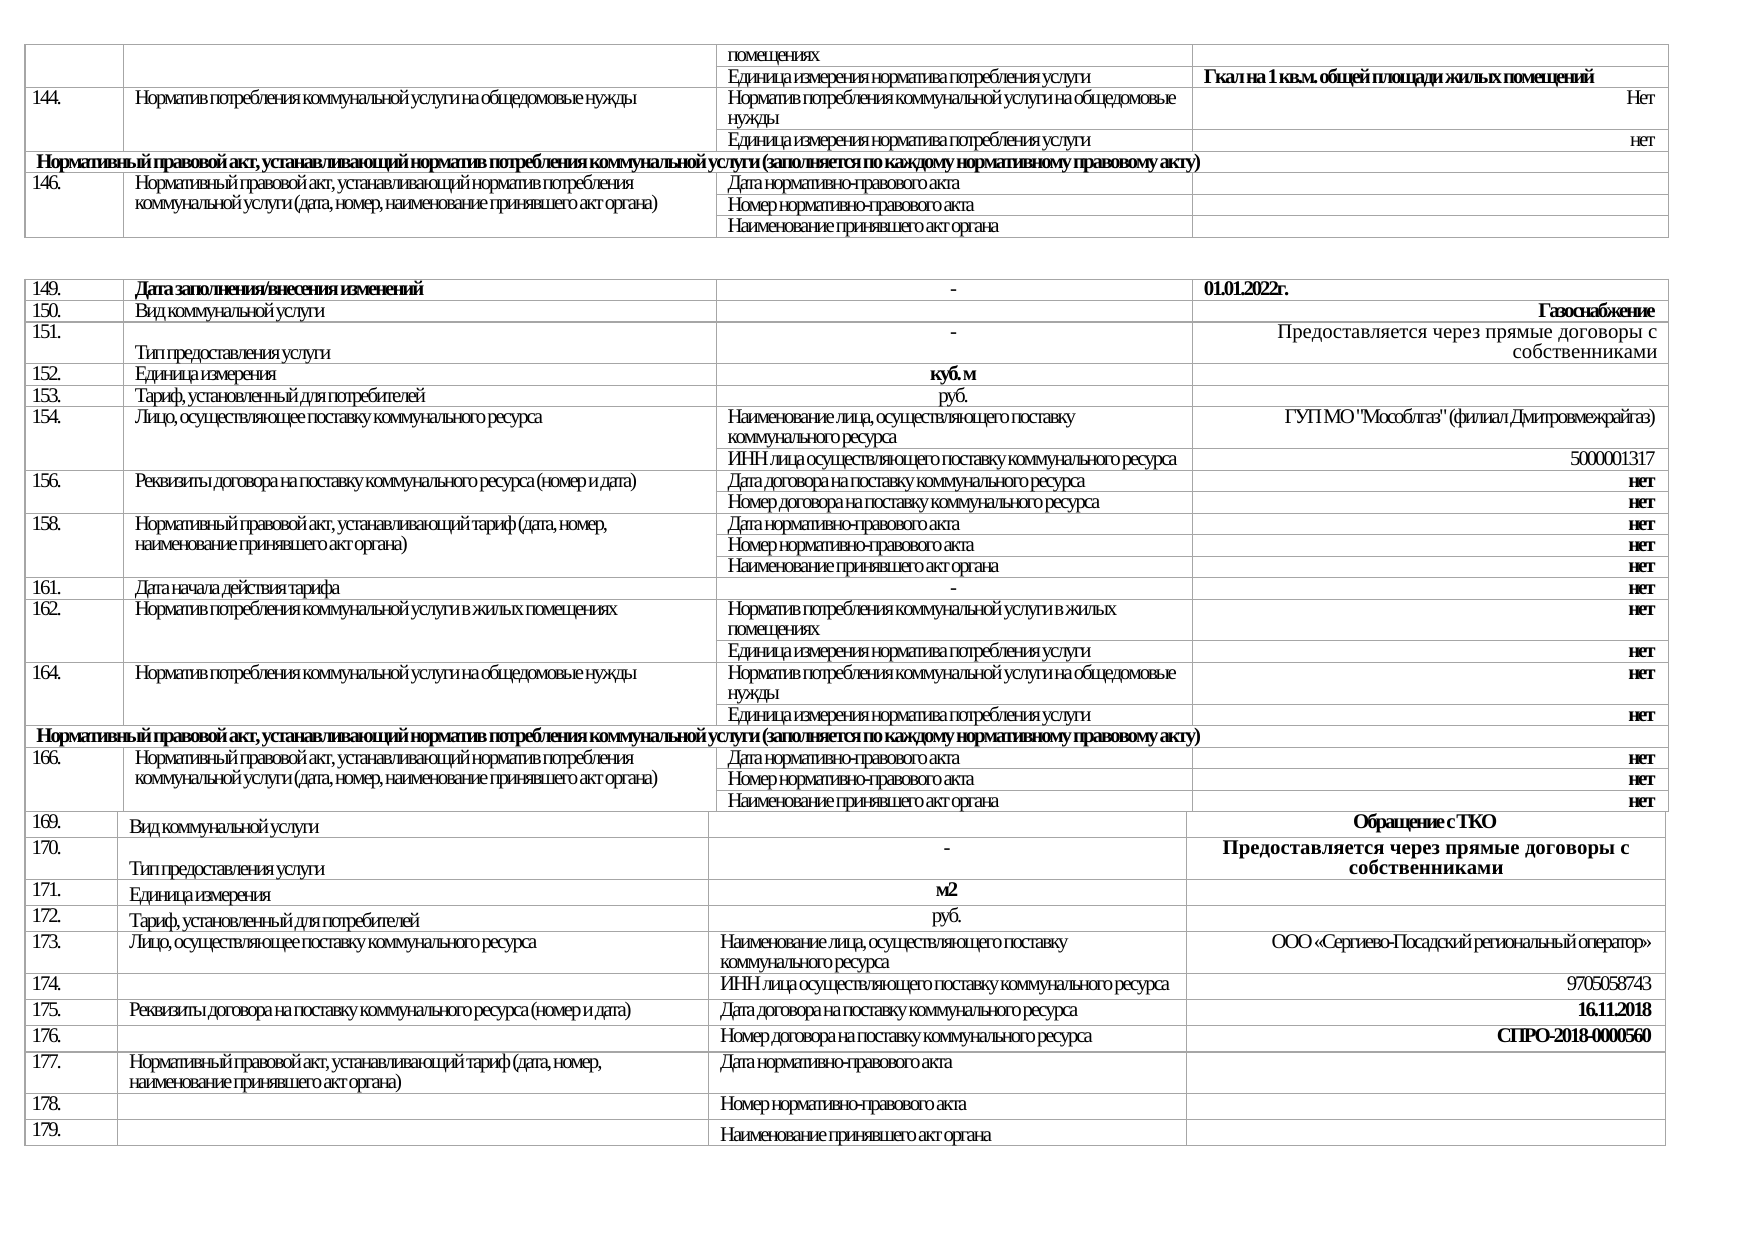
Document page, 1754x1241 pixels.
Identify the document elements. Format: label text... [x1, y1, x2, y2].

table_cell [118, 1026, 708, 1051]
table_cell Дата нормативно-правового акта [717, 748, 1192, 768]
table_cell Номер нормативно-правового акта [709, 1094, 1186, 1119]
table_cell [26, 364, 123, 385]
table_cell Тариф, установленный для потребителей [124, 386, 716, 406]
table_cell нет [1193, 663, 1668, 704]
table_cell [26, 514, 123, 577]
table_cell [26, 1094, 117, 1119]
table_cell Нормативный правовой акт, устанавливающий тариф (дата, номер, наименование принявшего акт органа) [124, 514, 716, 577]
table_cell Номер нормативно-правового акта [717, 195, 1192, 215]
table_cell ИНН лица осуществляющего поставку коммунального ресурса [709, 974, 1186, 999]
table_cell [1193, 173, 1668, 194]
table_cell ООО «Сергиево-Посадский региональный оператор» [1187, 932, 1665, 973]
table_cell Наименование лица, осуществляющего поставку коммунального ресурса [709, 932, 1186, 973]
table_cell Вид коммунальной услуги [124, 301, 716, 321]
table_cell [26, 386, 123, 406]
table_header 01.01.2022г. [1193, 280, 1668, 300]
table_cell Реквизиты договора на поставку коммунального ресурса (номер и дата) [118, 1000, 708, 1025]
table_cell [26, 323, 123, 363]
table_cell [1193, 195, 1668, 215]
table_cell [26, 1120, 117, 1145]
table_cell руб. [717, 386, 1192, 406]
table_cell [118, 1120, 708, 1145]
table_cell Нормативный правовой акт, устанавливающий норматив потребления коммунальной услуги (заполняется по каждому нормативному правовому акту) [26, 726, 1668, 747]
table_cell [1193, 216, 1668, 237]
table_cell [26, 88, 123, 151]
table_cell Дата нормативно-правового акта [717, 514, 1192, 534]
table_cell [26, 663, 123, 725]
table_cell Лицо, осуществляющее поставку коммунального ресурса [118, 932, 708, 973]
table_cell Единица измерения [124, 364, 716, 385]
table_cell [26, 1026, 117, 1051]
table_cell [26, 880, 117, 905]
table_cell Наименование принявшего акт органа [717, 557, 1192, 577]
table_cell - [717, 578, 1192, 598]
table_cell - [709, 838, 1186, 879]
table_cell нет [1193, 514, 1668, 534]
table_cell 16.11.2018 [1187, 1000, 1665, 1025]
table_header [26, 280, 123, 300]
table_cell м2 [709, 880, 1186, 905]
table_cell [26, 974, 117, 999]
table_cell Номер договора на поставку коммунального ресурса [709, 1026, 1186, 1051]
table_cell Норматив потребления коммунальной услуги на общедомовые нужды [717, 88, 1192, 129]
table_cell [26, 812, 117, 837]
table_cell Дата нормативно-правового акта [709, 1053, 1186, 1093]
table_cell Наименование принявшего акт органа [717, 791, 1192, 811]
table_cell нет [1193, 578, 1668, 598]
table_cell [118, 1094, 708, 1119]
table_cell Дата договора на поставку коммунального ресурса [717, 471, 1192, 491]
table_cell [1187, 880, 1665, 905]
table_cell нет [1193, 600, 1668, 640]
table_cell Тип предоставления услуги [118, 838, 708, 879]
table_cell Вид коммунальной услуги [118, 812, 708, 837]
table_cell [717, 45, 1192, 66]
table_cell 9705058743 [1187, 974, 1665, 999]
table_cell Тариф, установленный для потребителей [118, 906, 708, 931]
table_cell Норматив потребления коммунальной услуги в жилых помещениях [124, 600, 716, 662]
table_cell [709, 812, 1186, 837]
table_cell [1193, 386, 1668, 406]
table_cell ИНН лица осуществляющего поставку коммунального ресурса [717, 449, 1192, 470]
table_cell нет [1193, 492, 1668, 513]
table_cell нет [1193, 641, 1668, 662]
table_cell Тип предоставления услуги [124, 323, 716, 363]
table_cell [26, 1000, 117, 1025]
table_cell нет [1193, 535, 1668, 556]
table_cell [26, 838, 117, 879]
table_cell нет [1193, 748, 1668, 768]
table_cell Реквизиты договора на поставку коммунального ресурса (номер и дата) [124, 471, 716, 513]
table_cell Номер нормативно-правового акта [717, 769, 1192, 790]
table_cell [26, 932, 117, 973]
table_cell Газоснабжение [1193, 301, 1668, 321]
table_cell руб. [709, 906, 1186, 931]
table_cell [26, 45, 123, 87]
table_cell СПРО-2018-0000560 [1187, 1026, 1665, 1051]
table_cell [1193, 364, 1668, 385]
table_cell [124, 45, 716, 87]
table_cell нет [1193, 769, 1668, 790]
table_cell Наименование лица, осуществляющего поставку коммунального ресурса [717, 407, 1192, 448]
table_cell Обращение с ТКО [1187, 812, 1665, 837]
table_cell Предоставляется через прямые договоры с собственниками [1193, 323, 1668, 363]
table_cell нет [1193, 705, 1668, 725]
table_cell [1187, 1120, 1665, 1145]
table_cell Наименование принявшего акт органа [709, 1120, 1186, 1145]
table_cell ГУП МО "Мособлгаз" (филиал Дмитровмежрайгаз) [1193, 407, 1668, 448]
table_cell Нормативный правовой акт, устанавливающий тариф (дата, номер, наименование принявшего акт органа) [118, 1053, 708, 1093]
table_cell Норматив потребления коммунальной услуги в жилых помещениях [717, 600, 1192, 640]
table_cell Нормативный правовой акт, устанавливающий норматив потребления коммунальной услуги (дата, номер, наименование принявшего акт органа) [124, 173, 716, 237]
table_cell Единица измерения норматива потребления услуги [717, 67, 1192, 87]
table_cell Единица измерения норматива потребления услуги [717, 130, 1192, 151]
table_cell [26, 578, 123, 598]
table_cell [26, 600, 123, 662]
table_cell Нет [1193, 88, 1668, 129]
table_cell [26, 748, 123, 811]
table_cell Дата нормативно-правового акта [717, 173, 1192, 194]
table_cell [26, 471, 123, 513]
table_cell Наименование принявшего акт органа [717, 216, 1192, 237]
table_cell Дата договора на поставку коммунального ресурса [709, 1000, 1186, 1025]
table_cell куб. м [717, 364, 1192, 385]
table_cell - [717, 323, 1192, 363]
table_cell Норматив потребления коммунальной услуги на общедомовые нужды [717, 663, 1192, 704]
table_cell [26, 407, 123, 470]
table_cell Единица измерения норматива потребления услуги [717, 705, 1192, 725]
table_cell 5000001317 [1193, 449, 1668, 470]
table_cell нет [1193, 471, 1668, 491]
table_cell Номер договора на поставку коммунального ресурса [717, 492, 1192, 513]
table_cell Лицо, осуществляющее поставку коммунального ресурса [124, 407, 716, 470]
table_header Дата заполнения/внесения изменений [124, 280, 716, 300]
table_cell [118, 974, 708, 999]
table_cell [1187, 1094, 1665, 1119]
table_cell нет [1193, 130, 1668, 151]
table_cell Единица измерения [118, 880, 708, 905]
table_cell Норматив потребления коммунальной услуги на общедомовые нужды [124, 88, 716, 151]
table_cell [26, 1053, 117, 1093]
table_cell [26, 301, 123, 321]
table_header - [717, 280, 1192, 300]
table_cell [1187, 1053, 1665, 1093]
table_cell [1193, 45, 1668, 66]
table_cell [717, 301, 1192, 321]
table_cell нет [1193, 791, 1668, 811]
table_cell Норматив потребления коммунальной услуги на общедомовые нужды [124, 663, 716, 725]
table_cell Нормативный правовой акт, устанавливающий норматив потребления коммунальной услуги (заполняется по каждому нормативному правовому акту) [26, 152, 1668, 172]
table_cell Дата начала действия тарифа [124, 578, 716, 598]
table_cell [26, 173, 123, 237]
table_cell [26, 906, 117, 931]
table_cell [1187, 906, 1665, 931]
table_cell Гкал на 1 кв.м. общей площади жилых помещений [1193, 67, 1668, 87]
table_cell нет [1193, 557, 1668, 577]
table_cell Единица измерения норматива потребления услуги [717, 641, 1192, 662]
table_cell Предоставляется через прямые договоры с собственниками [1187, 838, 1665, 879]
table_cell Нормативный правовой акт, устанавливающий норматив потребления коммунальной услуги (дата, номер, наименование принявшего акт органа) [124, 748, 716, 811]
table_cell Номер нормативно-правового акта [717, 535, 1192, 556]
